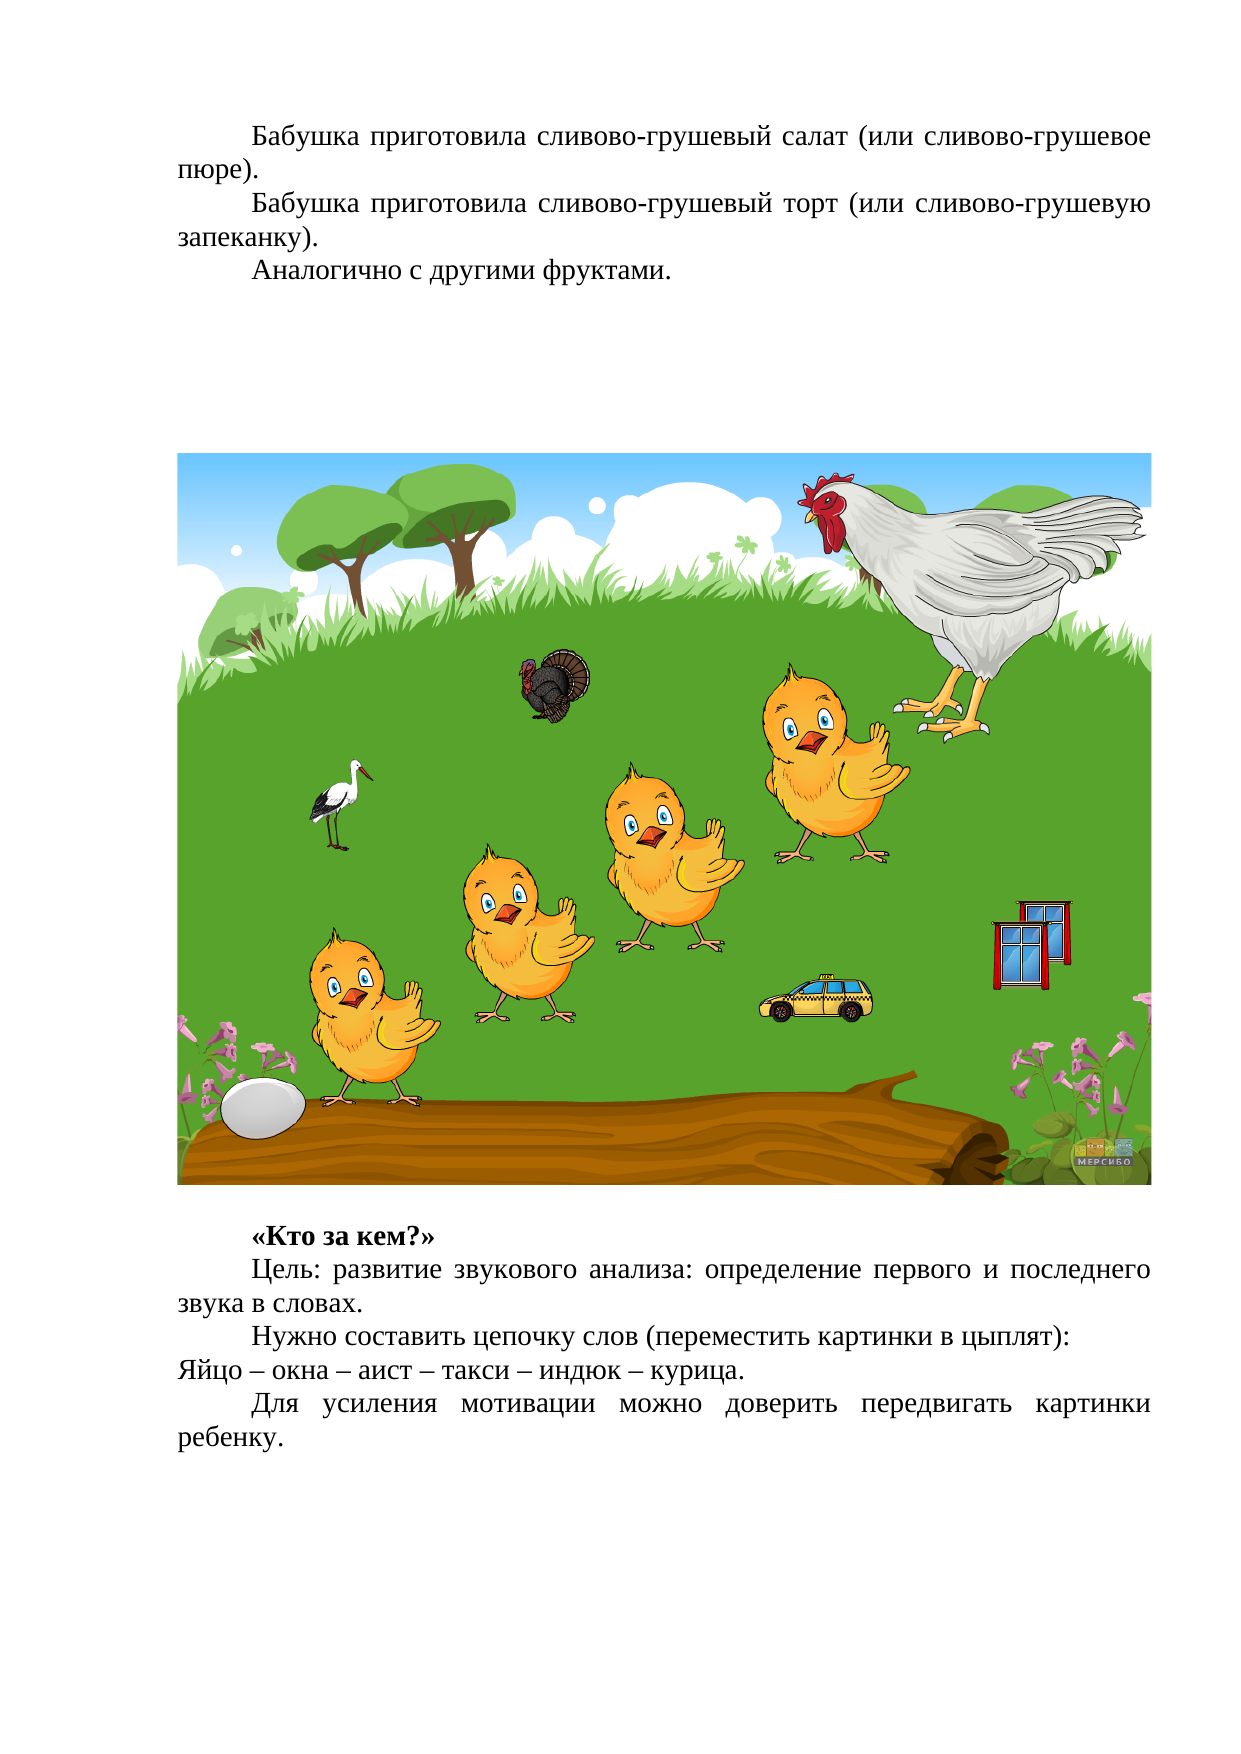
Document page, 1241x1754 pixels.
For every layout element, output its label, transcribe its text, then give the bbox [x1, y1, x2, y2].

text «Кто за кем?» [177, 1218, 1152, 1251]
picture [177, 453, 1152, 1185]
text Нужно составить цепочку слов (переместить картинки в цыплят): [177, 1318, 1152, 1352]
text Для усиления мотивации можно доверить передвигать картинки ребенку. [177, 1386, 1152, 1453]
text Бабушка приготовила сливово-грушевый торт (или сливово-грушевую запеканку). [177, 185, 1152, 252]
text Аналогично с другими фруктами. [177, 252, 1152, 286]
text Цель: развитие звукового анализа: определение первого и последнего звука в словах. [177, 1251, 1152, 1318]
text Яйцо – окна – аист – такси – индюк – курица. [177, 1352, 1152, 1386]
text Бабушка приготовила сливово-грушевый салат (или сливово-грушевое пюре). [177, 118, 1152, 185]
